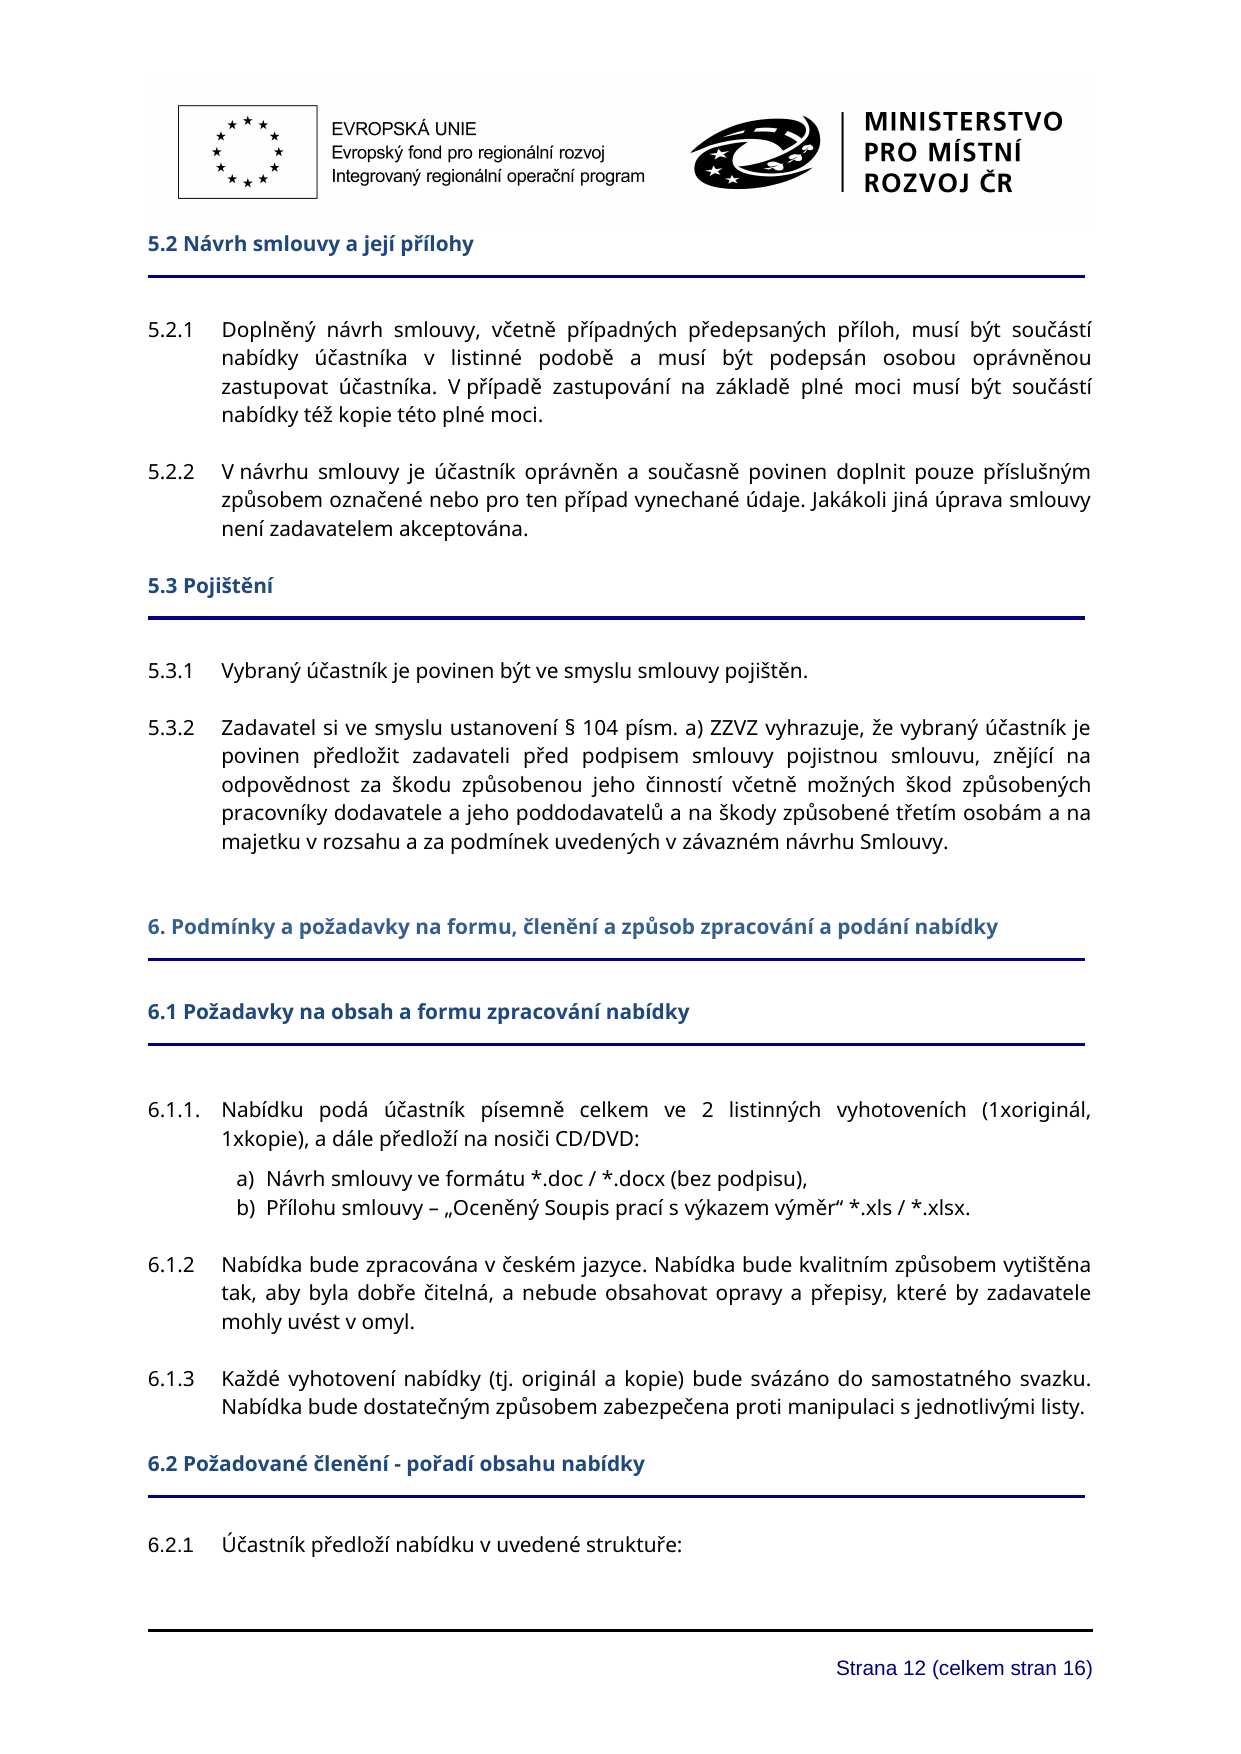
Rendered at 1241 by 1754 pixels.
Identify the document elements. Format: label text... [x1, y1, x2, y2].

text 6.1.1. Nabídku podá účastník písemně celkem ve 2 listinných vyhotoveních (1xoriginál, 1xkopie), a dále předloží na nosiči CD/DVD: [148, 1095, 1093, 1152]
list 5.2.2 V návrhu smlouvy je účastník oprávněn a současně povinen doplnit pouze příslušným způsobem označené nebo pro ten případ vynechané údaje. Jakákoli jiná úprava smlouvy není zadavatelem akceptována. [148, 457, 1093, 542]
text 6.2.1 Účastník předloží nabídku v uvedené struktuře: [148, 1530, 1093, 1558]
picture [147, 73, 1093, 230]
list Návrh smlouvy ve formátu *.doc / *.docx (bez podpisu), [236, 1164, 1093, 1193]
subtitle 5.3 Pojištění [148, 571, 1093, 599]
text 6.1.2 Nabídka bude zpracována v českém jazyce. Nabídka bude kvalitním způsobem vytištěna tak, aby byla dobře čitelná, a nebude obsahovat opravy a přepisy, které by zadavatele mohly uvést v omyl. [148, 1250, 1093, 1335]
subtitle 6.2 Požadované členění - pořadí obsahu nabídky [148, 1449, 1093, 1477]
subtitle 6. Podmínky a požadavky na formu, členění a způsob zpracování a podání nabídky [148, 912, 1093, 941]
text 6.1.3 Každé vyhotovení nabídky (tj. originál a kopie) bude svázáno do samostatného svazku. Nabídka bude dostatečným způsobem zabezpečena proti manipulaci s jednotlivými listy. [148, 1364, 1093, 1421]
list 5.3.2 Zadavatel si ve smyslu ustanovení § 104 písm. a) ZZVZ vyhrazuje, že vybraný účastník je povinen předložit zadavateli před podpisem smlouvy pojistnou smlouvu, znějící na odpovědnost za škodu způsobenou jeho činností včetně možných škod způsobených pracovníky dodavatele a jeho poddodavatelů a na škody způsobené třetím osobám a na majetku v rozsahu a za podmínek uvedených v závazném návrhu Smlouvy. [148, 713, 1093, 855]
text 5.2.1 Doplněný návrh smlouvy, včetně případných předepsaných příloh, musí být součástí nabídky účastníka v listinné podobě a musí být podepsán osobou oprávněnou zastupovat účastníka. V případě zastupování na základě plné moci musí být součástí nabídky též kopie této plné moci. [148, 315, 1093, 429]
list Přílohu smlouvy – „Oceněný Soupis prací s výkazem výměr“ *.xls / *.xlsx. [236, 1193, 1093, 1221]
list 5.3.1 Vybraný účastník je povinen být ve smyslu smlouvy pojištěn. [148, 656, 1093, 684]
subtitle 5.2 Návrh smlouvy a její přílohy [148, 230, 1093, 258]
subtitle 6.1 Požadavky na obsah a formu zpracování nabídky [148, 997, 1093, 1026]
